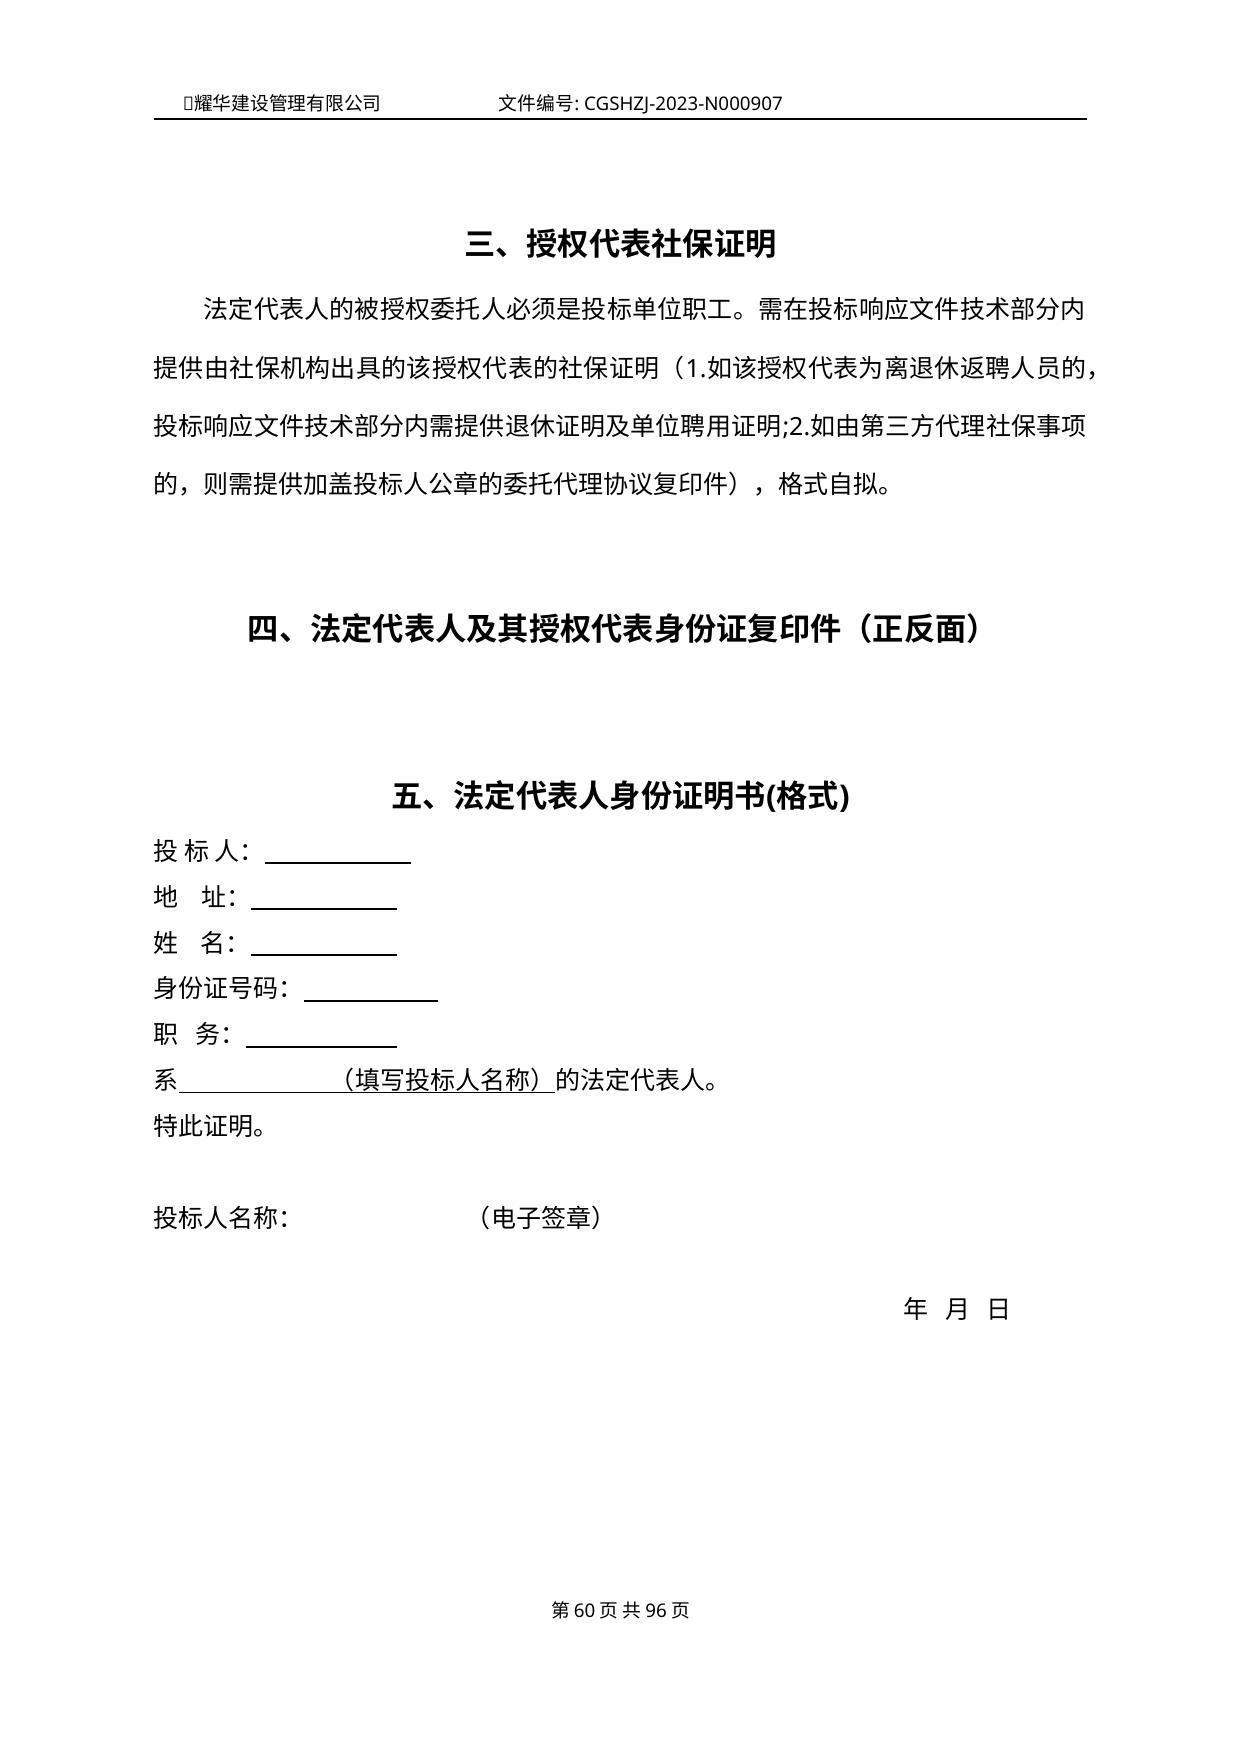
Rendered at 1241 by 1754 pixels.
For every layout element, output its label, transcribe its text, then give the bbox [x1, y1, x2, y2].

text 法定代表人的被授权委托人必须是投标单位职工。需在投标响应文件技术部分内提供由社保机构出具的该授权代表的社保证明（1.如该授权代表为离退休返聘人员的，投标响应文件技术部分内需提供退休证明及单位聘用证明;2.如由第三方代理社保事项的，则需提供加盖投标人公章的委托代理协议复印件），格式自拟。 [153, 272, 1087, 506]
text 四、法定代表人及其授权代表身份证复印件（正反面） [153, 574, 1087, 657]
text 姓 名： [153, 915, 1057, 961]
text 系 （填写投标人名称）的法定代表人。 [153, 1053, 1087, 1099]
text 职 务： [153, 1007, 1057, 1053]
text 地 址： [153, 869, 1087, 915]
text 身份证号码： [153, 961, 1057, 1007]
text 五、法定代表人身份证明书(格式) [153, 740, 1087, 824]
text 年 月 日 [153, 1282, 1012, 1328]
text 特此证明。 [153, 1099, 1087, 1144]
text 投标人名称： （电子签章） [153, 1190, 1087, 1236]
text 投 标 人： [153, 824, 1087, 869]
text 三、授权代表社保证明 [153, 189, 1087, 272]
